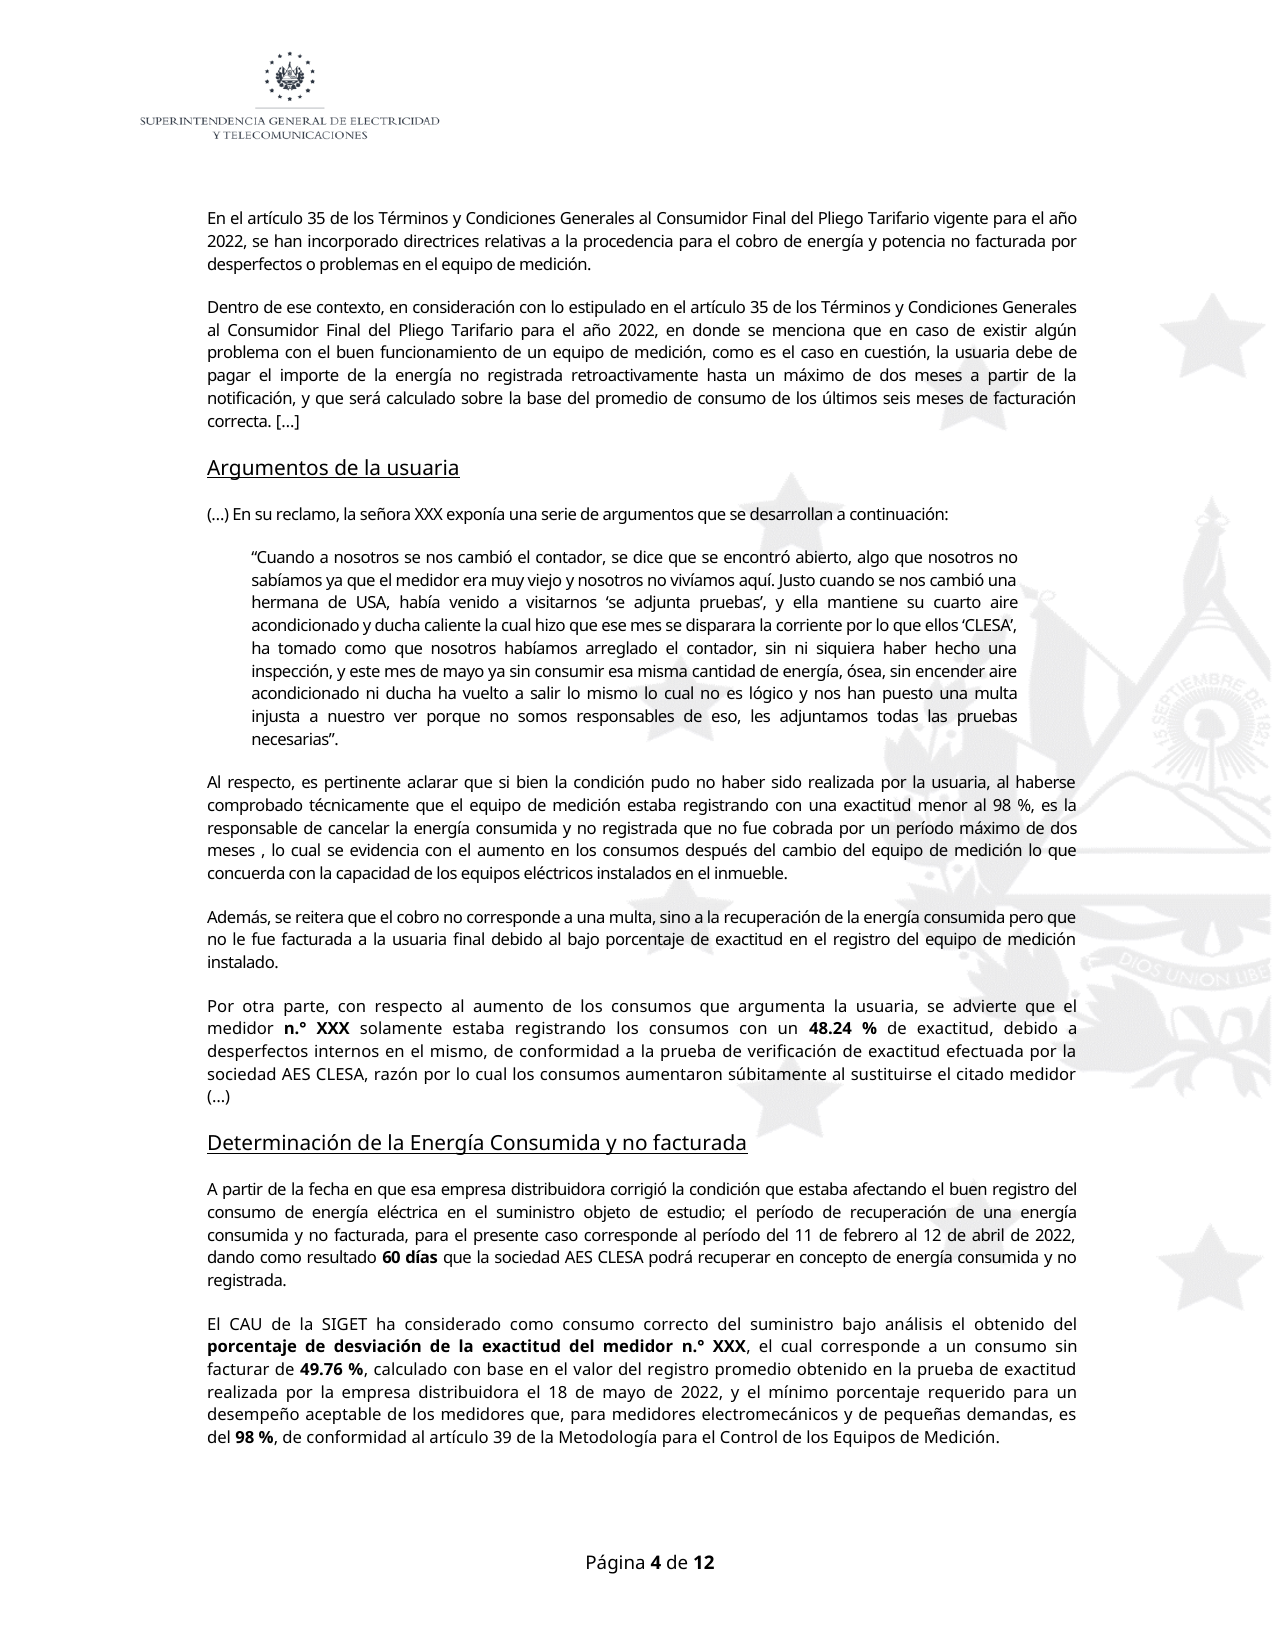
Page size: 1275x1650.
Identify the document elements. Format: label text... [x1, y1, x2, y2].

text Argumentos de la usuaria [207, 453, 1078, 481]
text Por otra parte, con respecto al aumento de los consumos que argumenta la usuaria, se advierte que el medidor n.° XXX solamente estaba registrando los consumos con un 48.24 % de exactitud, debido a desperfectos internos en el mismo, de conformidad a la prueba de verificación de exactitud efectuada por la sociedad AES CLESA, razón por lo cual los consumos aumentaron súbitamente al sustituirse el citado medidor (…) [207, 994, 1078, 1108]
text A partir de la fecha en que esa empresa distribuidora corrigió la condición que estaba afectando el buen registro del consumo de energía eléctrica en el suministro objeto de estudio; el período de recuperación de una energía consumida y no facturada, para el presente caso corresponde al período del 11 de febrero al 12 de abril de 2022, dando como resultado 60 días que la sociedad AES CLESA podrá recuperar en concepto de energía consumida y no registrada. [207, 1178, 1078, 1291]
text Además, se reitera que el cobro no corresponde a una multa, sino a la recuperación de la energía consumida pero que no le fue facturada a la usuaria final debido al bajo porcentaje de exactitud en el registro del equipo de medición instalado. [207, 905, 1078, 973]
text Determinación de la Energía Consumida y no facturada [207, 1128, 1078, 1157]
text “Cuando a nosotros se nos cambió el contador, se dice que se encontró abierto, algo que nosotros no sabíamos ya que el medidor era muy viejo y nosotros no vivíamos aquí. Justo cuando se nos cambió una hermana de USA, había venido a visitarnos ‘se adjunta pruebas’, y ella mantiene su cuarto aire acondicionado y ducha caliente la cual hizo que ese mes se disparara la corriente por lo que ellos ‘CLESA’, ha tomado como que nosotros habíamos arreglado el contador, sin ni siquiera haber hecho una inspección, y este mes de mayo ya sin consumir esa misma cantidad de energía, ósea, sin encender aire acondicionado ni ducha ha vuelto a salir lo mismo lo cual no es lógico y nos han puesto una multa injusta a nuestro ver porque no somos responsables de eso, les adjuntamos todas las pruebas necesarias”. [251, 546, 1019, 750]
text El CAU de la SIGET ha considerado como consumo correcto del suministro bajo análisis el obtenido del porcentaje de desviación de la exactitud del medidor n.° XXX, el cual corresponde a un consumo sin facturar de 49.76 %, calculado con base en el valor del registro promedio obtenido en la prueba de exactitud realizada por la empresa distribuidora el 18 de mayo de 2022, y el mínimo porcentaje requerido para un desempeño aceptable de los medidores que, para medidores electromecánicos y de pequeñas demandas, es del 98 %, de conformidad al artículo 39 de la Metodología para el Control de los Equipos de Medición. [207, 1312, 1078, 1448]
picture [132, 44, 447, 146]
text (…) En su reclamo, la señora XXX exponía una serie de argumentos que se desarrollan a continuación: [207, 502, 1078, 525]
picture [5, 291, 1275, 1394]
text Al respecto, es pertinente aclarar que si bien la condición pudo no haber sido realizada por la usuaria, al haberse comprobado técnicamente que el equipo de medición estaba registrando con una exactitud menor al 98 %, es la responsable de cancelar la energía consumida y no registrada que no fue cobrada por un período máximo de dos meses , lo cual se evidencia con el aumento en los consumos después del cambio del equipo de medición lo que concuerda con la capacidad de los equipos eléctricos instalados en el inmueble. [207, 771, 1078, 884]
text Dentro de ese contexto, en consideración con lo estipulado en el artículo 35 de los Términos y Condiciones Generales al Consumidor Final del Pliego Tarifario para el año 2022, en donde se menciona que en caso de existir algún problema con el buen funcionamiento de un equipo de medición, como es el caso en cuestión, la usuaria debe de pagar el importe de la energía no registrada retroactivamente hasta un máximo de dos meses a partir de la notificación, y que será calculado sobre la base del promedio de consumo de los últimos seis meses de facturación correcta. […] [207, 296, 1078, 432]
text En el artículo 35 de los Términos y Condiciones Generales al Consumidor Final del Pliego Tarifario vigente para el año 2022, se han incorporado directrices relativas a la procedencia para el cobro de energía y potencia no facturada por desperfectos o problemas en el equipo de medición. [207, 207, 1078, 275]
